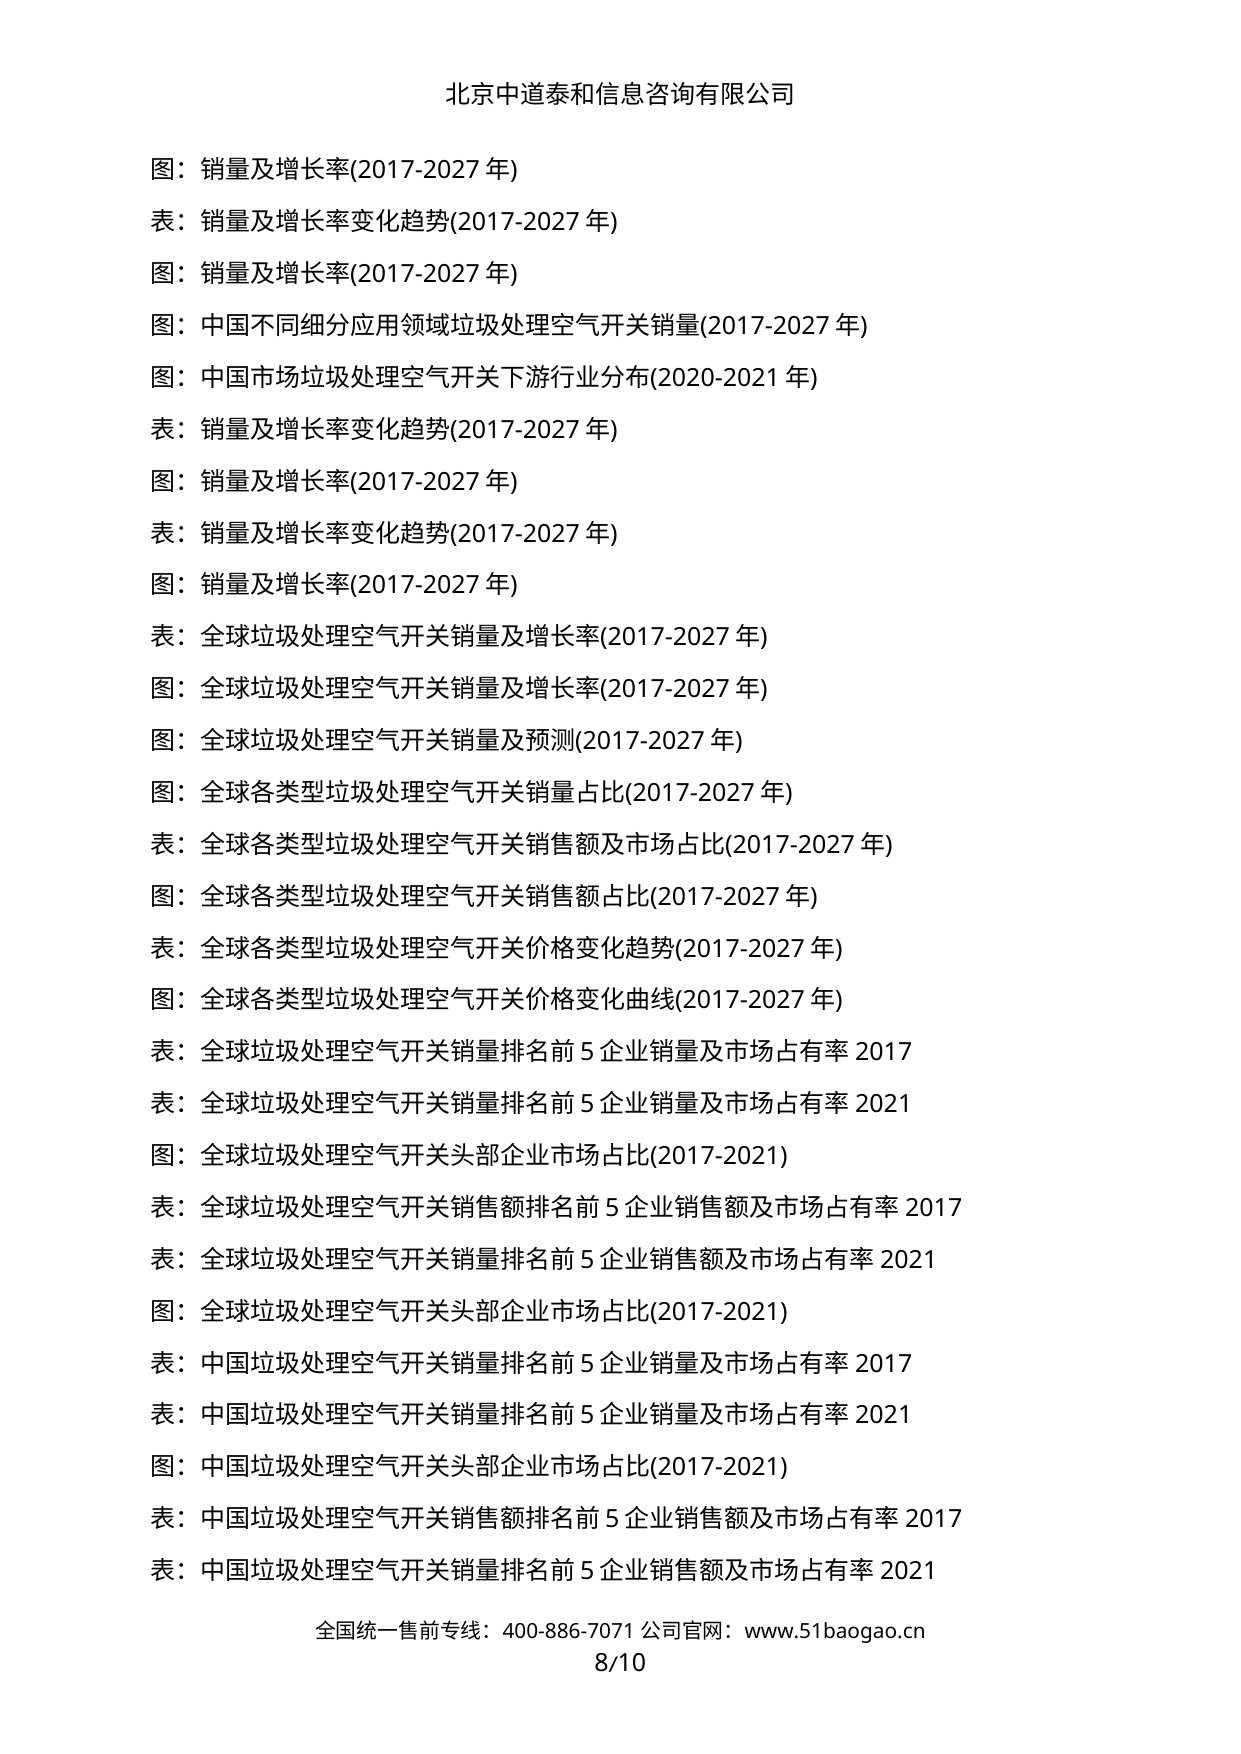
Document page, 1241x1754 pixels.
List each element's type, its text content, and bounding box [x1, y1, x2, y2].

text 表：全球垃圾处理空气开关销量排名前5企业销量及市场占有率 2021 [150, 1084, 1090, 1120]
text 图：中国不同细分应用领域垃圾处理空气开关销量(2017-2027年) [150, 306, 1090, 342]
text 表：全球垃圾处理空气开关销量及增长率(2017-2027年) [150, 617, 1090, 653]
text 图：销量及增长率(2017-2027年) [150, 461, 1090, 497]
text 表：全球垃圾处理空气开关销量排名前5企业销售额及市场占有率 2021 [150, 1239, 1090, 1276]
text 表：中国垃圾处理空气开关销量排名前5企业销量及市场占有率 2021 [150, 1395, 1090, 1431]
text 表：全球垃圾处理空气开关销量排名前5企业销量及市场占有率 2017 [150, 1032, 1090, 1068]
text 图：全球各类型垃圾处理空气开关销量占比(2017-2027年) [150, 772, 1090, 809]
text 表：销量及增长率变化趋势(2017-2027年) [150, 513, 1090, 549]
text 表：中国垃圾处理空气开关销售额排名前5企业销售额及市场占有率 2017 [150, 1499, 1090, 1535]
text 图：全球垃圾处理空气开关销量及增长率(2017-2027年) [150, 669, 1090, 705]
text 图：销量及增长率(2017-2027年) [150, 254, 1090, 290]
text 图：销量及增长率(2017-2027年) [150, 565, 1090, 601]
text 图：全球垃圾处理空气开关销量及预测(2017-2027年) [150, 721, 1090, 757]
text 表：中国垃圾处理空气开关销量排名前5企业销售额及市场占有率 2021 [150, 1551, 1090, 1587]
text 表：中国垃圾处理空气开关销量排名前5企业销量及市场占有率 2017 [150, 1343, 1090, 1379]
text 表：全球各类型垃圾处理空气开关销售额及市场占比(2017-2027年) [150, 824, 1090, 861]
text 图：中国市场垃圾处理空气开关下游行业分布(2020-2021年) [150, 357, 1090, 394]
text 表：全球垃圾处理空气开关销售额排名前5企业销售额及市场占有率 2017 [150, 1187, 1090, 1224]
text 图：中国垃圾处理空气开关头部企业市场占比(2017-2021) [150, 1447, 1090, 1483]
text 图：全球垃圾处理空气开关头部企业市场占比(2017-2021) [150, 1136, 1090, 1172]
text 图：全球各类型垃圾处理空气开关价格变化曲线(2017-2027年) [150, 980, 1090, 1016]
text 表：销量及增长率变化趋势(2017-2027年) [150, 202, 1090, 238]
text 表：全球各类型垃圾处理空气开关价格变化趋势(2017-2027年) [150, 928, 1090, 964]
text 表：销量及增长率变化趋势(2017-2027年) [150, 409, 1090, 446]
text 图：全球各类型垃圾处理空气开关销售额占比(2017-2027年) [150, 876, 1090, 912]
text 图：销量及增长率(2017-2027年) [150, 150, 1090, 186]
text 图：全球垃圾处理空气开关头部企业市场占比(2017-2021) [150, 1291, 1090, 1327]
